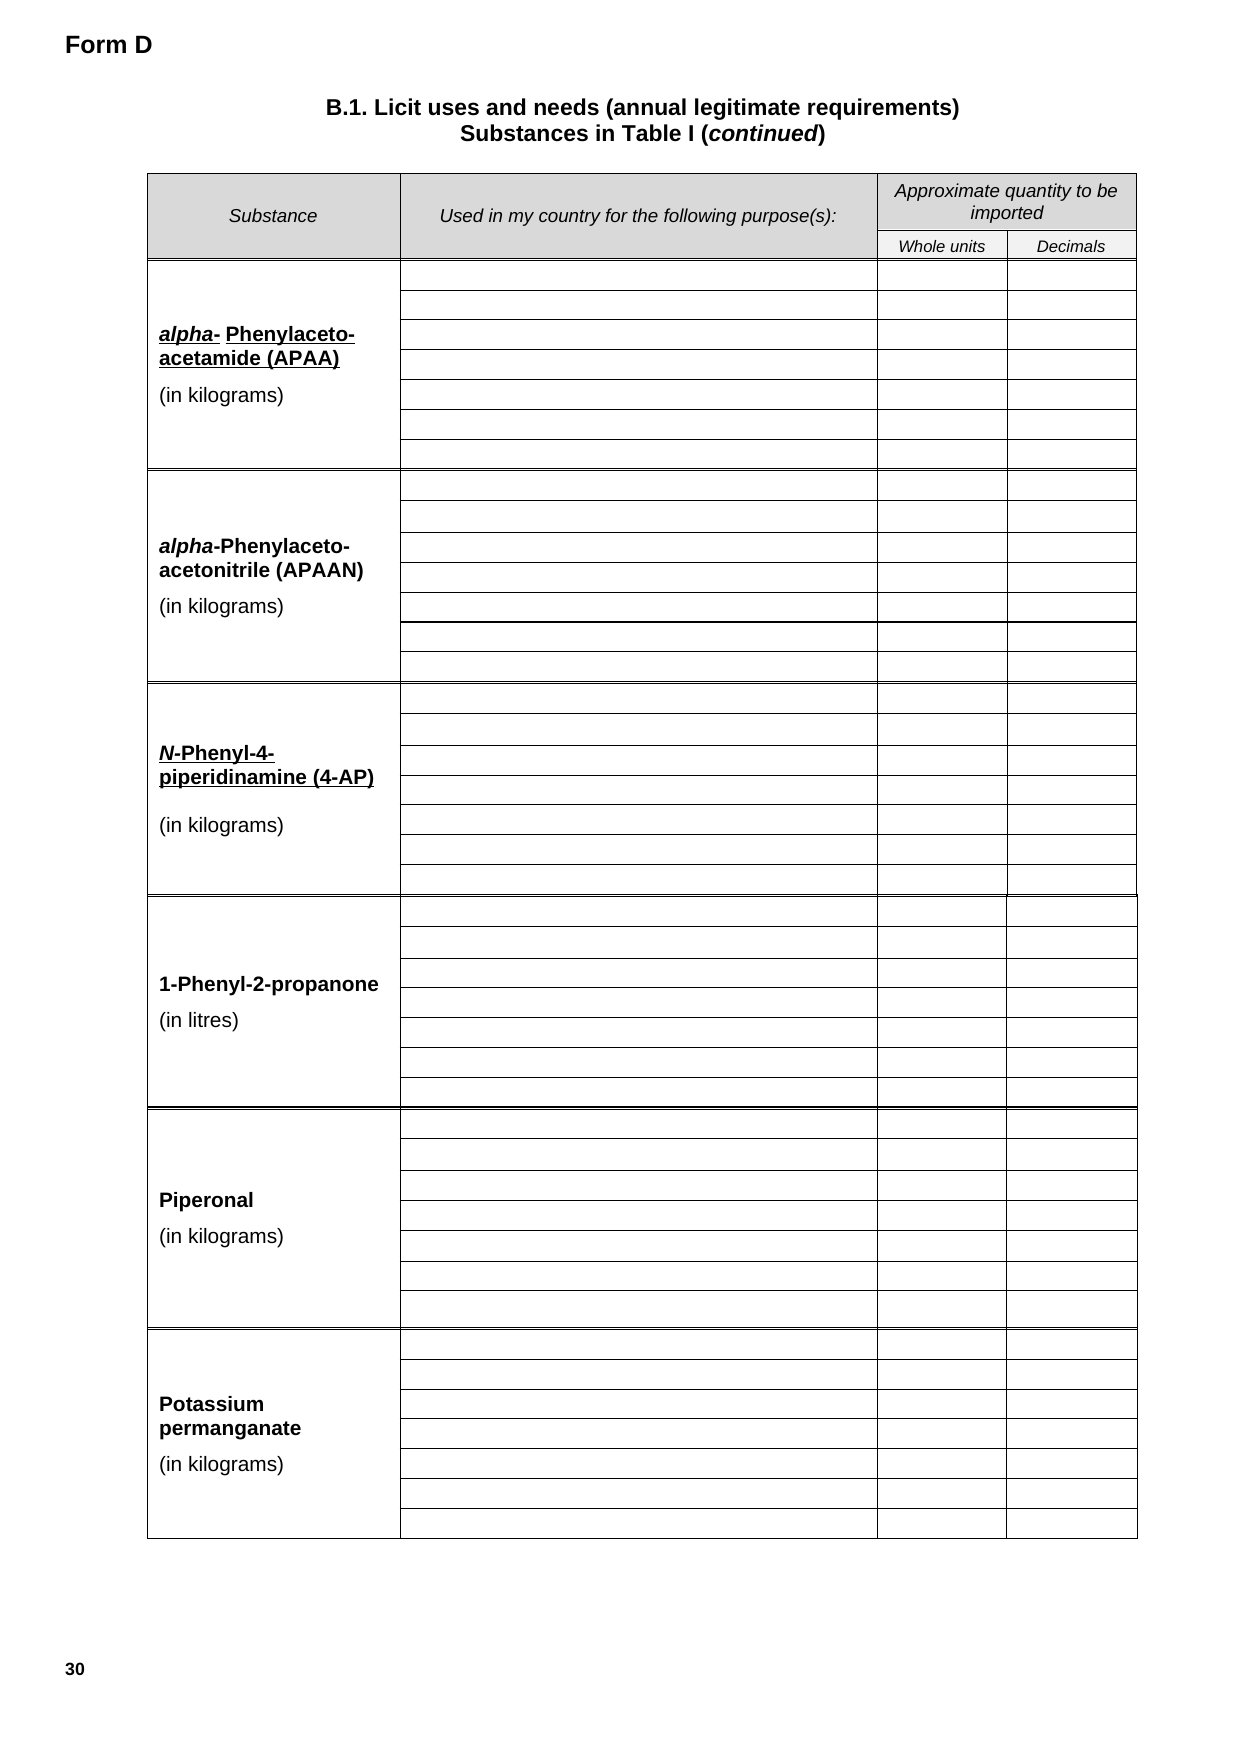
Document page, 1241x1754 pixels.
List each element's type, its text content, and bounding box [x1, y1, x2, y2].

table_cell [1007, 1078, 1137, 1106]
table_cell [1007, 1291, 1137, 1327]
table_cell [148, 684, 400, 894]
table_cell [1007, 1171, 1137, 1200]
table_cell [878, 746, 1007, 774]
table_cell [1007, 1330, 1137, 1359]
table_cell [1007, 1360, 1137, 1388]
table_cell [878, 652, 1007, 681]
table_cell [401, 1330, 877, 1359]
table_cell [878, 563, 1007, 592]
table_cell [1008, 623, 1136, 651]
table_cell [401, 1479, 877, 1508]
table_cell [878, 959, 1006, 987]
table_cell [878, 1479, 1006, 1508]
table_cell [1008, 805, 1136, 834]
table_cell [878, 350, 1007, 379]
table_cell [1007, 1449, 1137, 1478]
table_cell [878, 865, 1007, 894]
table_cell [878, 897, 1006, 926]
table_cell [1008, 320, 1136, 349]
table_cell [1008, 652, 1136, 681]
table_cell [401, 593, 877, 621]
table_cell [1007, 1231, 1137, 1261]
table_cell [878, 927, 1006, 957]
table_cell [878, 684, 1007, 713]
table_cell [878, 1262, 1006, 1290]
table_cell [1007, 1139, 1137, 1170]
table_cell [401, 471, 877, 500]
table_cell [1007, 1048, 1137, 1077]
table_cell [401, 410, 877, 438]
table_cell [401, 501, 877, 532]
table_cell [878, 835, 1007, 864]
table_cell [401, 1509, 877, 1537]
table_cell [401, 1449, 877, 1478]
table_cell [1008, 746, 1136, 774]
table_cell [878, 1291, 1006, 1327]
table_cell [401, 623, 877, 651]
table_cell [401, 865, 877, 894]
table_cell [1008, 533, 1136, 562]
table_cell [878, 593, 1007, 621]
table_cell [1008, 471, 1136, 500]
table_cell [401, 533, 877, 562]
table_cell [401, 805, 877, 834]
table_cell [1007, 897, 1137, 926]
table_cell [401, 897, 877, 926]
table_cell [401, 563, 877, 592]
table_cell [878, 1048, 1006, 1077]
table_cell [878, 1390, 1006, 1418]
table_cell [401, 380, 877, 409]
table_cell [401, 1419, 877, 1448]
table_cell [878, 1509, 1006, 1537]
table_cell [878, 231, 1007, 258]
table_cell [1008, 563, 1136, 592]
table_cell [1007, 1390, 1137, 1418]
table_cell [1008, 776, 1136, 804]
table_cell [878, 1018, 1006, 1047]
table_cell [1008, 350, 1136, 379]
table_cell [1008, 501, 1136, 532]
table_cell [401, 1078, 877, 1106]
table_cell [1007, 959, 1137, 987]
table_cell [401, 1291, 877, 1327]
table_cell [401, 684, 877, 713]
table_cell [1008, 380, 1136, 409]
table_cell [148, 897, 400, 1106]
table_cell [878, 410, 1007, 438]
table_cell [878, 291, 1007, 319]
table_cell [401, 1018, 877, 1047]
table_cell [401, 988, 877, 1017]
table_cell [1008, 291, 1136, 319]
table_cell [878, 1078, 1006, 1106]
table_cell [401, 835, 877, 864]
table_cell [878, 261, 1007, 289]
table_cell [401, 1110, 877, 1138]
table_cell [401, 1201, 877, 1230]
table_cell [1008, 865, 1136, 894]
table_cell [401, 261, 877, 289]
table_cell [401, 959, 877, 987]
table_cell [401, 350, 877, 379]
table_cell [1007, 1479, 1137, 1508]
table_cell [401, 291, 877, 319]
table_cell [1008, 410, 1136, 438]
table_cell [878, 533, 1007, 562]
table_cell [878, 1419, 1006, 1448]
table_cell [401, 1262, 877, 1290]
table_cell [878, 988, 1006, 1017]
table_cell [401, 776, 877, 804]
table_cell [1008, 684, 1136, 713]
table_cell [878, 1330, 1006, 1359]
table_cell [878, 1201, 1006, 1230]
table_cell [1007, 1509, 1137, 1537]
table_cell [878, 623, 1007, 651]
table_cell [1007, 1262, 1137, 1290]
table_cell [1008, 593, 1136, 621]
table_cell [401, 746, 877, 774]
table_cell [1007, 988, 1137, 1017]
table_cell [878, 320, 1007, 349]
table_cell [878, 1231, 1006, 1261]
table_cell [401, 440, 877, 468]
text Substances in Table I (continued) [65, 120, 1220, 146]
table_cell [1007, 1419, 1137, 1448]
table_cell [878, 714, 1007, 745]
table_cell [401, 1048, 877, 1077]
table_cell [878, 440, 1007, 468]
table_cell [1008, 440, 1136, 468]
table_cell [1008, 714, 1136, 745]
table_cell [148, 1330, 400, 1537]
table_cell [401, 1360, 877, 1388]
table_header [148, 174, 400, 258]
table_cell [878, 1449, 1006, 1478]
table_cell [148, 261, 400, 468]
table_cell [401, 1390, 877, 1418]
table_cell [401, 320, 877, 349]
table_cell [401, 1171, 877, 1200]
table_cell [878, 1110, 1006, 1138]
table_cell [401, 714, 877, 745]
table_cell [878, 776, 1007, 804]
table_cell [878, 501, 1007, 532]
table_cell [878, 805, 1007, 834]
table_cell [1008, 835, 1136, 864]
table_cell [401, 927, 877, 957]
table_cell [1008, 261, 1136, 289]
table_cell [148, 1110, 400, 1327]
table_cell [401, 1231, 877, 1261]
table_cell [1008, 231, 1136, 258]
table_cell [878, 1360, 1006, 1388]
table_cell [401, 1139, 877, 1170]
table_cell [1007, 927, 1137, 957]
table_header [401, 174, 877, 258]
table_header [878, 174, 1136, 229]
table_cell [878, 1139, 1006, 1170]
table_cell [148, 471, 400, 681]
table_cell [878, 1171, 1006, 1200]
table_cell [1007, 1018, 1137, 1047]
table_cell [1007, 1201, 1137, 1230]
text B.1. Licit uses and needs (annual legitimate requirements) [65, 94, 1220, 120]
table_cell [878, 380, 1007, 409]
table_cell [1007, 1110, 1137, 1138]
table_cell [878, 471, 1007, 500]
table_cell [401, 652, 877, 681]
